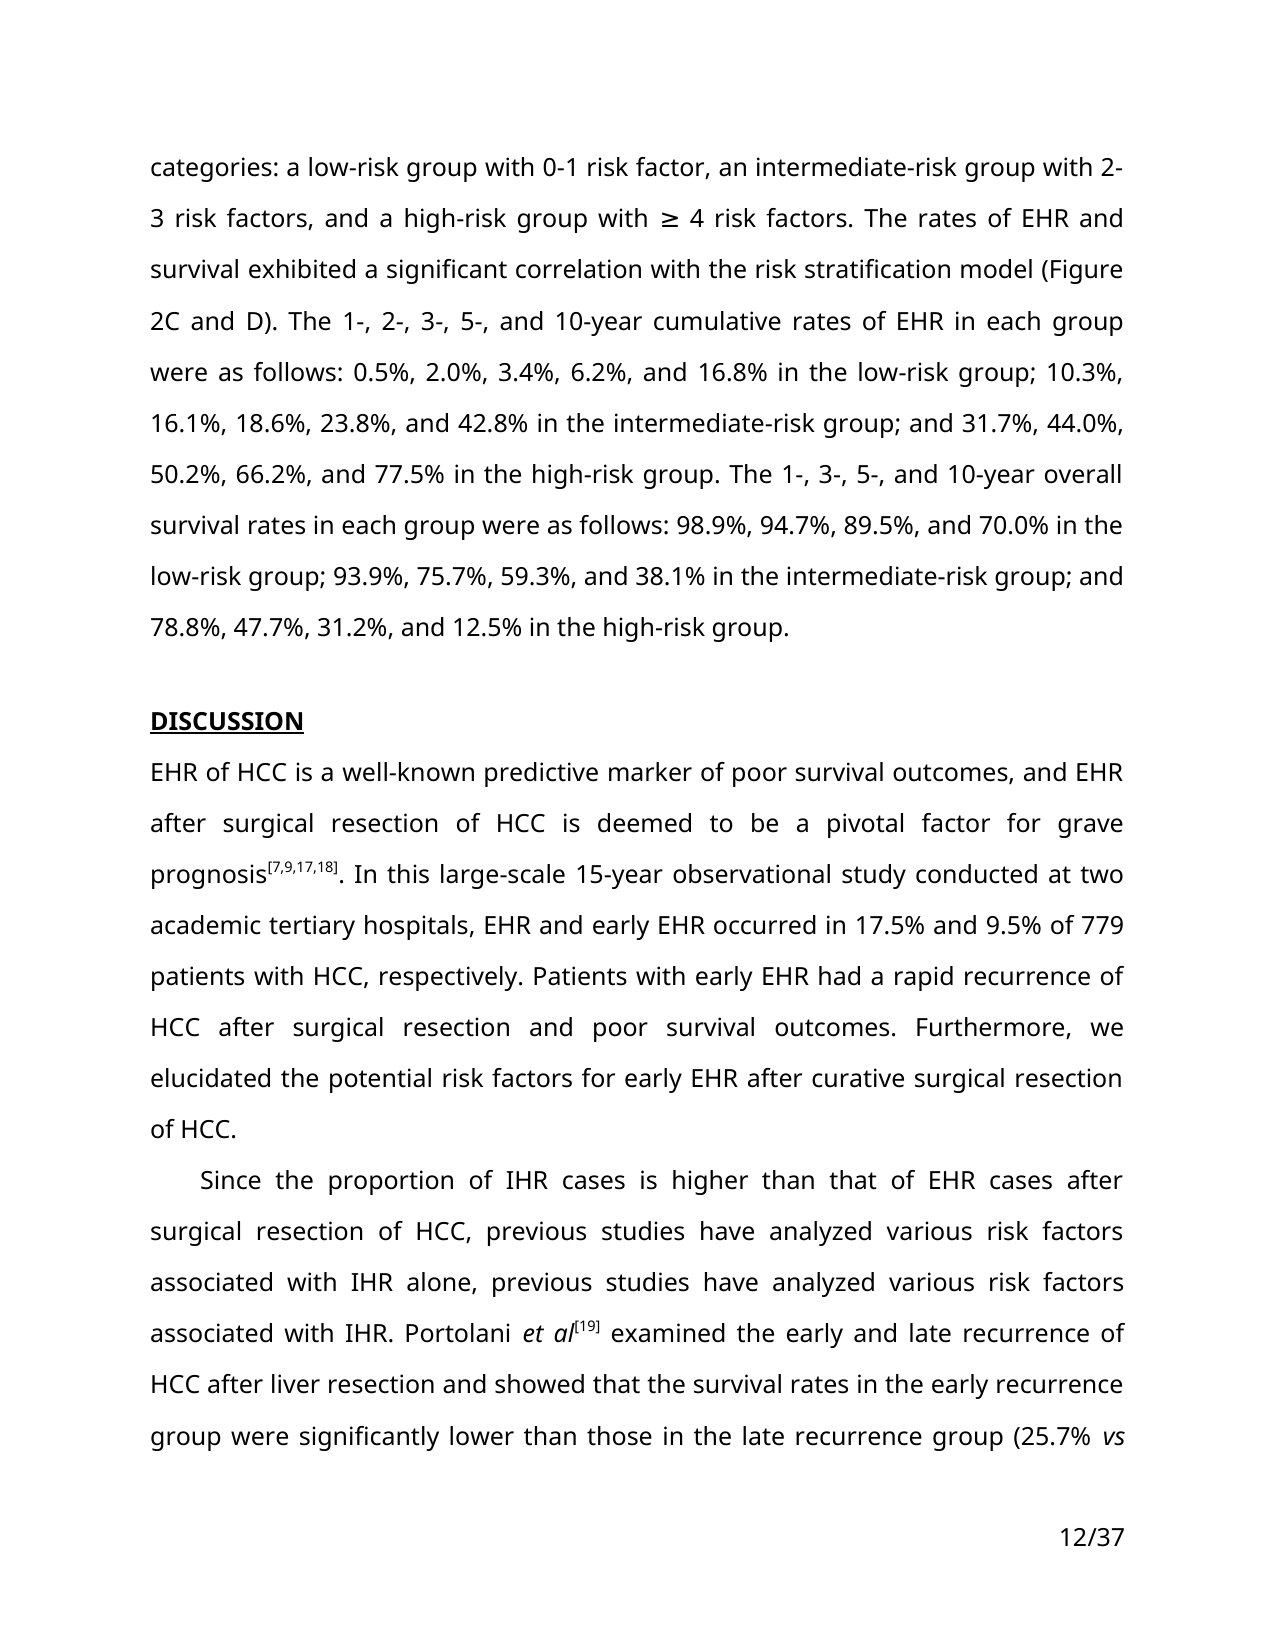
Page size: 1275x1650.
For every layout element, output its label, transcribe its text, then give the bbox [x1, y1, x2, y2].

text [150, 150, 1125, 643]
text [150, 1163, 1125, 1452]
text EHR of HCC is a well-known predictive marker of poor survival outcomes, and EHR after surgical resection of HCC is deemed to be a pivotal factor for grave prognosis[7,9,17,18]. In this large-scale 15-year observational study conducted at two academic tertiary hospitals, EHR and early EHR occurred in 17.5% and 9.5% of 779 patients with HCC, respectively. Patients with early EHR had a rapid recurrence of HCC after surgical resection and poor survival outcomes. Furthermore, we elucidated the potential risk factors for early EHR after curative surgical resection of HCC. [150, 754, 1125, 1146]
text DISCUSSION [150, 703, 1125, 738]
